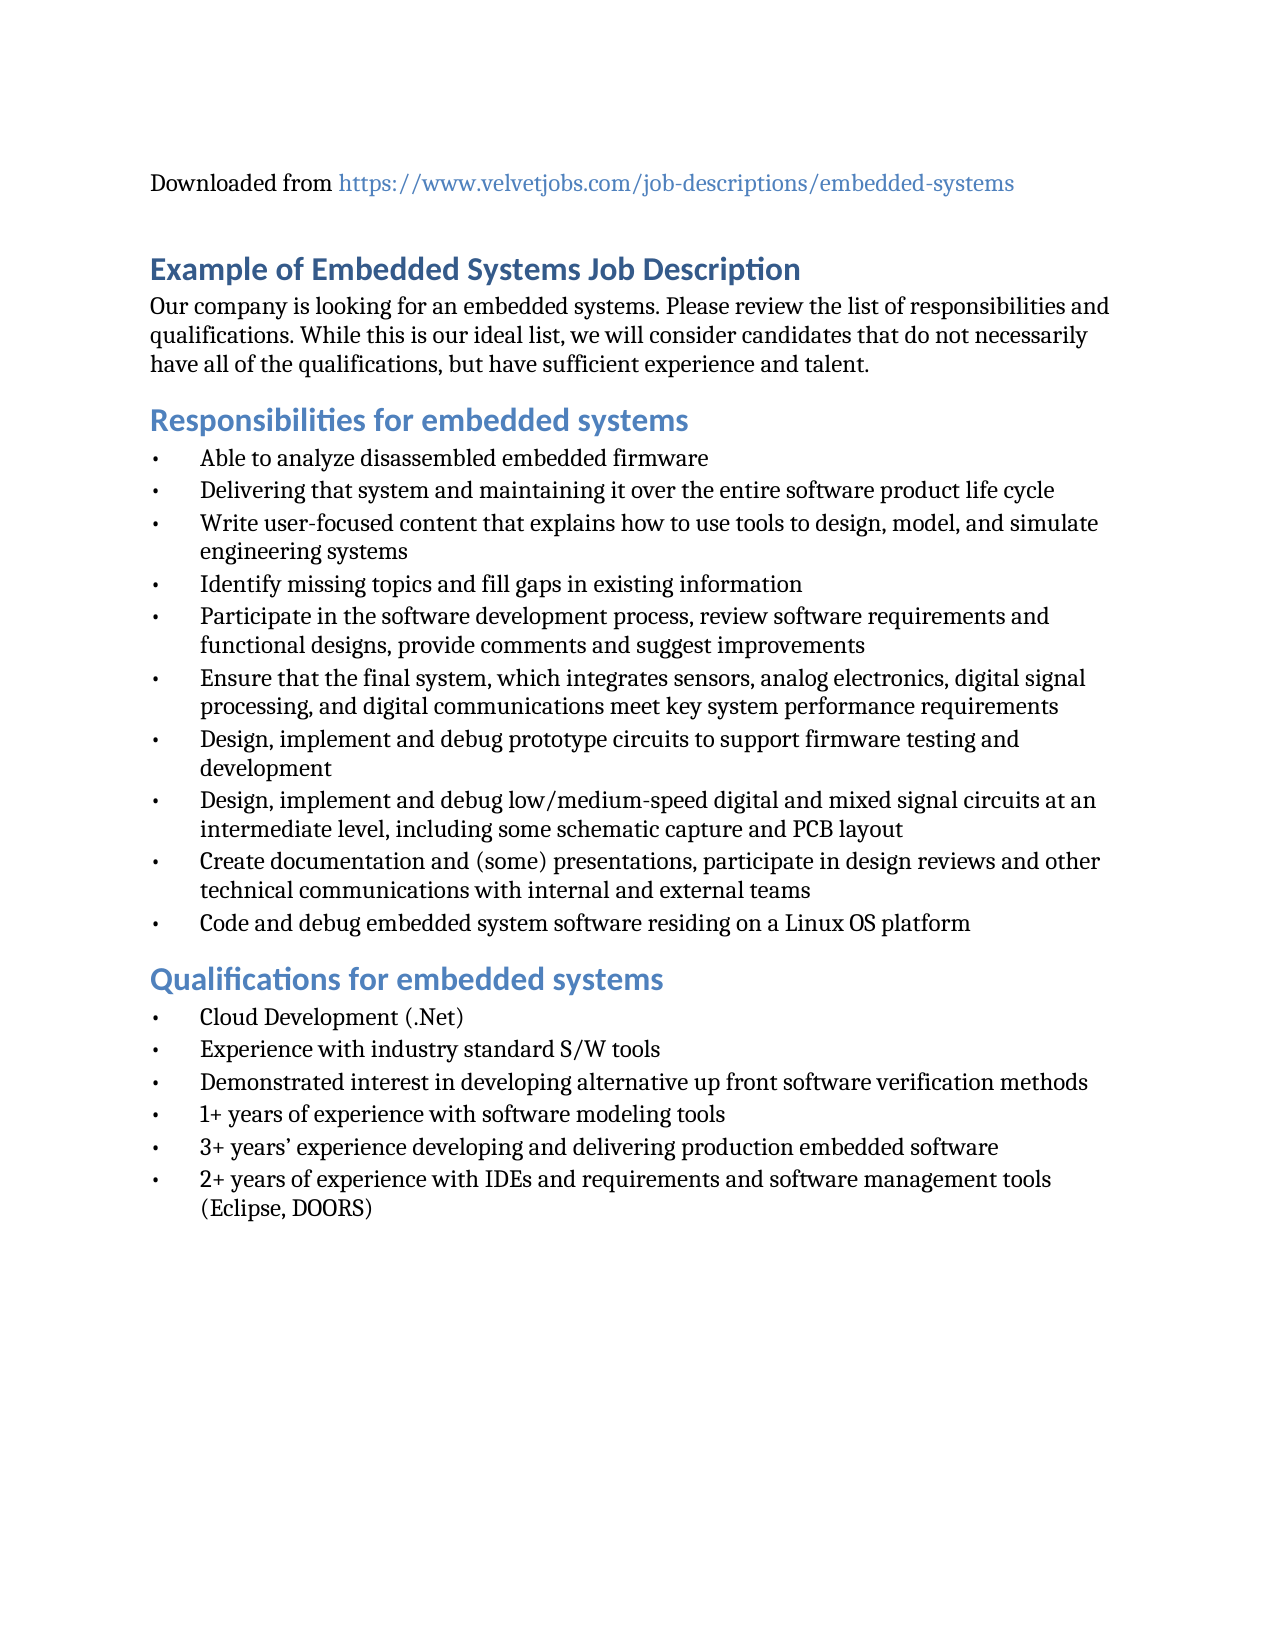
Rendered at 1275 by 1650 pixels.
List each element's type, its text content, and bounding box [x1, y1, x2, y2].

list Design, implement and debug prototype circuits to support firmware testing and development [150, 725, 1125, 782]
list 1+ years of experience with software modeling tools [150, 1100, 1125, 1129]
list Able to analyze disassembled embedded firmware [150, 443, 1125, 472]
text Our company is looking for an embedded systems. Please review the list of responsibilities and qualifications. While this is our ideal list, we will consider candidates that do not necessarily have all of the qualifications, but have sufficient experience and talent. [150, 292, 1125, 378]
list Experience with industry standard S/W tools [150, 1035, 1125, 1064]
subtitle Responsibilities for embedded systems [150, 399, 1125, 440]
text Downloaded from https://www.velvetjobs.com/job-descriptions/embedded-systems [150, 169, 1125, 197]
list Identify missing topics and fill gaps in existing information [150, 570, 1125, 598]
list Write user-focused content that explains how to use tools to design, model, and simulate engineering systems [150, 508, 1125, 566]
subtitle Example of Embedded Systems Job Description [150, 247, 1125, 288]
list Delivering that system and maintaining it over the entire software product life cycle [150, 476, 1125, 505]
list Code and debug embedded system software residing on a Linux OS platform [150, 908, 1125, 937]
subtitle Qualifications for embedded systems [150, 958, 1125, 999]
list Design, implement and debug low/medium-speed digital and mixed signal circuits at an intermediate level, including some schematic capture and PCB layout [150, 786, 1125, 843]
list Ensure that the final system, which integrates sensors, analog electronics, digital signal processing, and digital communications meet key system performance requirements [150, 663, 1125, 721]
list Demonstrated interest in developing alternative up front software verification methods [150, 1068, 1125, 1096]
list Cloud Development (.Net) [150, 1003, 1125, 1031]
list 3+ years’ experience developing and delivering production embedded software [150, 1133, 1125, 1161]
list 2+ years of experience with IDEs and requirements and software management tools (Eclipse, DOORS) [150, 1165, 1125, 1223]
list Participate in the software development process, review software requirements and functional designs, provide comments and suggest improvements [150, 602, 1125, 660]
list Create documentation and (some) presentations, participate in design reviews and other technical communications with internal and external teams [150, 847, 1125, 905]
